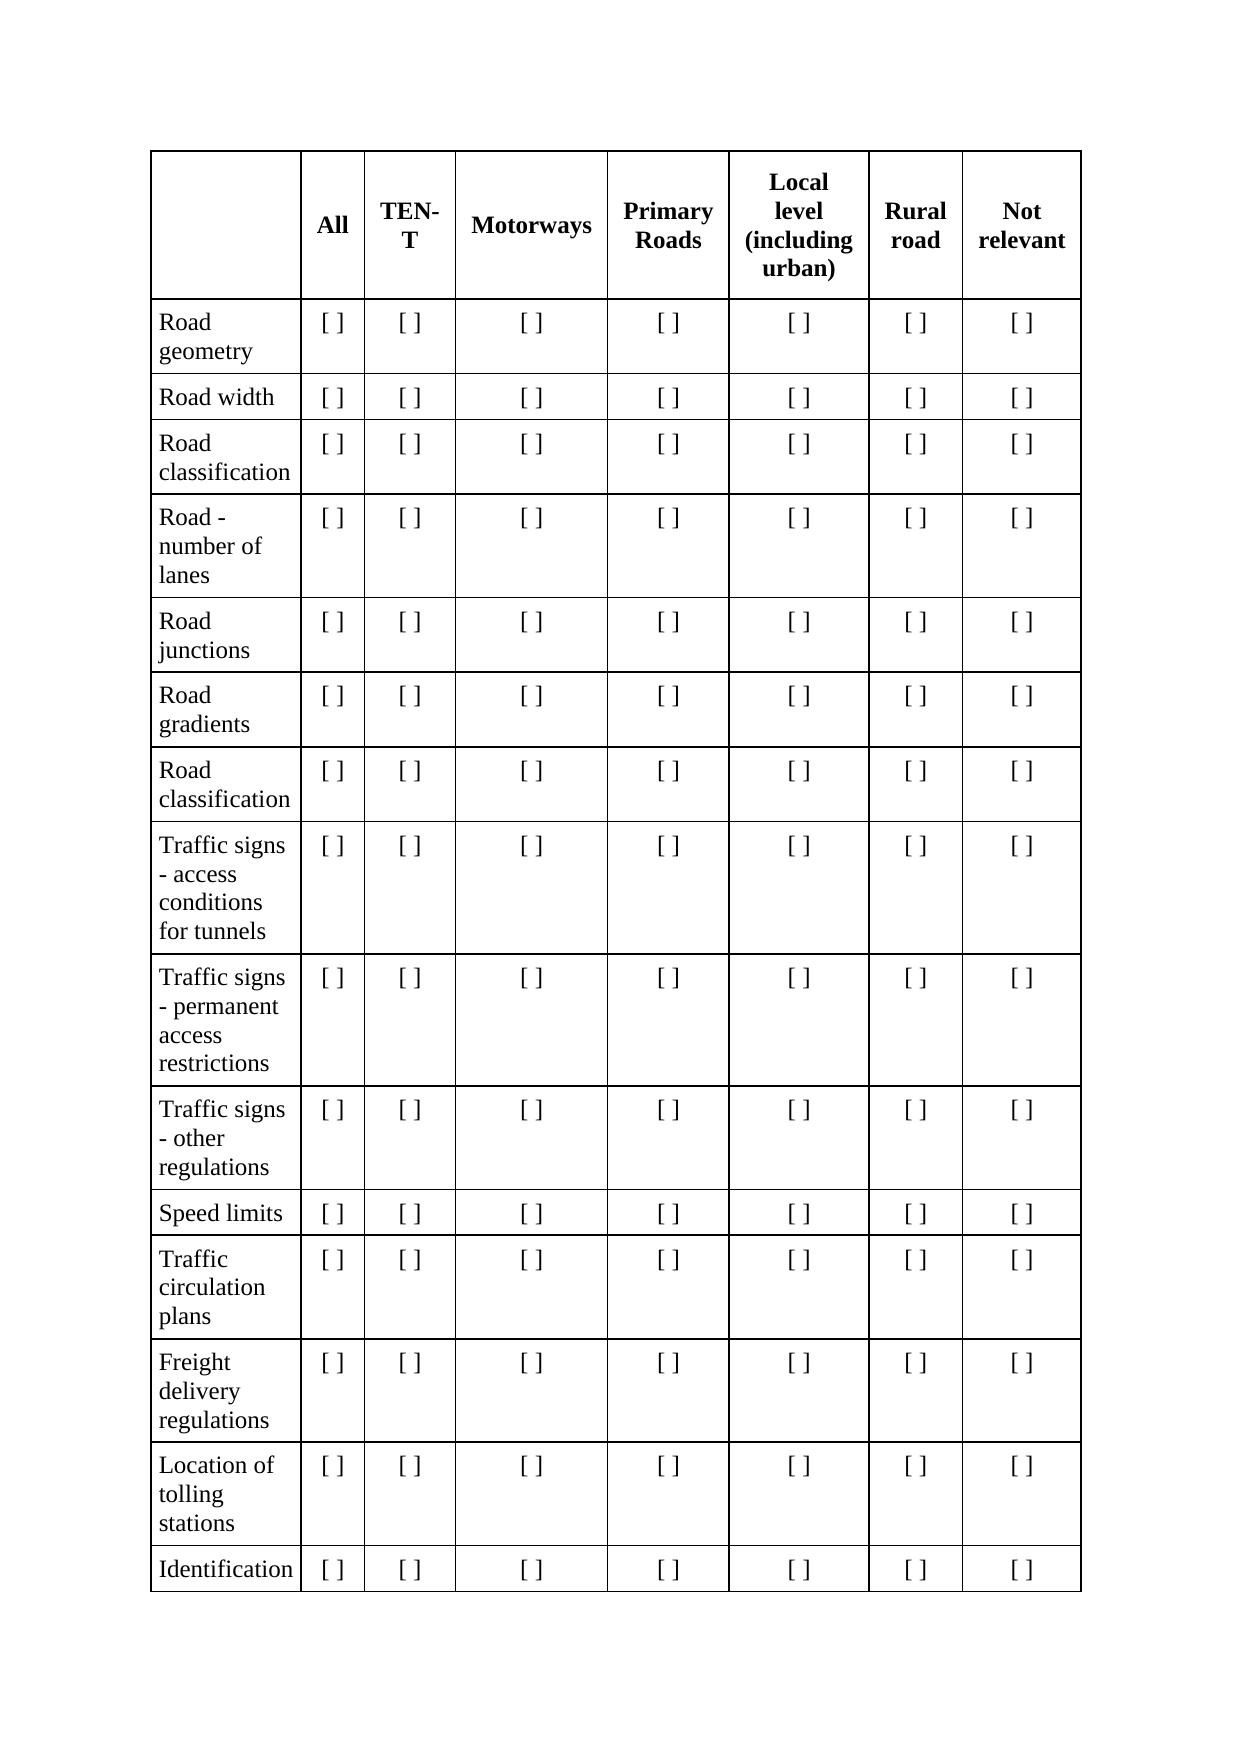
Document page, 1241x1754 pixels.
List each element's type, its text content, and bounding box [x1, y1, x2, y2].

table_cell [ ] [456, 420, 607, 493]
table_cell [ ] [963, 1190, 1080, 1234]
table_cell [ ] [730, 598, 868, 671]
table_cell [ ] [365, 374, 455, 418]
table_cell [ ] [963, 1236, 1080, 1338]
table_cell [ ] [963, 1340, 1080, 1441]
table_cell [152, 152, 300, 298]
table_cell [ ] [302, 955, 364, 1085]
table_cell [ ] [608, 374, 728, 418]
table_cell Location of tolling stations [152, 1443, 300, 1545]
table_cell [ ] [963, 822, 1080, 953]
table_cell [ ] [365, 495, 455, 597]
table_cell Road - number of lanes [152, 495, 300, 597]
table_cell [ ] [302, 1546, 364, 1591]
table_cell [ ] [870, 1236, 962, 1338]
table_cell [ ] [302, 1190, 364, 1234]
table_cell [ ] [730, 495, 868, 597]
table_cell [ ] [365, 673, 455, 746]
table_cell [ ] [730, 1190, 868, 1234]
table_cell [ ] [456, 1190, 607, 1234]
table_cell [ ] [365, 420, 455, 493]
table_cell [ ] [608, 420, 728, 493]
table_cell [ ] [302, 495, 364, 597]
table_cell Traffic signs - other regulations [152, 1087, 300, 1188]
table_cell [152, 1546, 300, 1591]
table_cell [ ] [963, 374, 1080, 418]
table_cell [ ] [456, 1340, 607, 1441]
table_cell [ ] [870, 420, 962, 493]
table_cell [ ] [608, 1087, 728, 1188]
table_cell [ ] [963, 598, 1080, 671]
table_cell [ ] [730, 955, 868, 1085]
table_cell [ ] [302, 1340, 364, 1441]
table_cell [ ] [608, 300, 728, 372]
table_cell Local level (including urban) [730, 152, 868, 298]
table_cell [ ] [963, 300, 1080, 372]
table_cell Road width [152, 374, 300, 418]
table_cell [ ] [608, 495, 728, 597]
table_cell Road junctions [152, 598, 300, 671]
table_cell [ ] [302, 1087, 364, 1188]
table_cell [ ] [302, 822, 364, 953]
table_cell [ ] [870, 1087, 962, 1188]
table_cell [ ] [456, 673, 607, 746]
table_cell [ ] [608, 748, 728, 821]
table_cell [ ] [870, 1443, 962, 1545]
table_cell Road classification [152, 420, 300, 493]
table_cell [ ] [608, 1190, 728, 1234]
table_cell [ ] [963, 748, 1080, 821]
table_cell [ ] [730, 748, 868, 821]
table_cell TEN-T [365, 152, 455, 298]
table_cell [ ] [302, 1443, 364, 1545]
table_cell [ ] [456, 1546, 607, 1591]
table_cell [ ] [870, 822, 962, 953]
table_cell [ ] [365, 1087, 455, 1188]
table_cell Primary Roads [608, 152, 728, 298]
table_cell [ ] [365, 1546, 455, 1591]
table_cell [ ] [730, 1087, 868, 1188]
table_cell [ ] [730, 1546, 868, 1591]
table_cell All [302, 152, 364, 298]
table_cell [ ] [730, 1340, 868, 1441]
table_cell [ ] [870, 495, 962, 597]
table_cell [ ] [870, 1546, 962, 1591]
table_cell [ ] [730, 673, 868, 746]
table_cell [ ] [365, 955, 455, 1085]
table_cell [ ] [456, 300, 607, 372]
table_cell [ ] [365, 1236, 455, 1338]
table_cell [ ] [456, 822, 607, 953]
table_cell [ ] [870, 955, 962, 1085]
table_cell [ ] [963, 420, 1080, 493]
table_cell [ ] [870, 300, 962, 372]
table_cell [ ] [365, 300, 455, 372]
table_cell [ ] [730, 1443, 868, 1545]
table_cell Road geometry [152, 300, 300, 372]
table_cell Road classification [152, 748, 300, 821]
table_cell [ ] [963, 495, 1080, 597]
table_cell [ ] [608, 673, 728, 746]
table_cell [ ] [608, 822, 728, 953]
table_cell [ ] [456, 1236, 607, 1338]
table_cell Traffic circulation plans [152, 1236, 300, 1338]
table_cell [ ] [608, 1236, 728, 1338]
table_cell [ ] [730, 420, 868, 493]
table_cell [ ] [608, 1443, 728, 1545]
table_cell Motorways [456, 152, 607, 298]
table_cell [ ] [870, 1190, 962, 1234]
table_cell [ ] [456, 748, 607, 821]
table_cell [ ] [365, 748, 455, 821]
table_cell [ ] [302, 300, 364, 372]
table_cell [ ] [302, 748, 364, 821]
table_cell [ ] [963, 1087, 1080, 1188]
table_cell Speed limits [152, 1190, 300, 1234]
table_cell [ ] [302, 420, 364, 493]
table_cell [ ] [302, 598, 364, 671]
table_cell [ ] [365, 1340, 455, 1441]
table_cell [ ] [302, 673, 364, 746]
table_cell [ ] [456, 1087, 607, 1188]
table_cell [ ] [456, 598, 607, 671]
table_cell [ ] [365, 1190, 455, 1234]
table_cell [ ] [456, 495, 607, 597]
table_cell [ ] [608, 1340, 728, 1441]
table_cell [ ] [608, 598, 728, 671]
table_cell Traffic signs - access conditions for tunnels [152, 822, 300, 953]
table_cell Not relevant [963, 152, 1080, 298]
table_cell [ ] [870, 1340, 962, 1441]
table_cell Freight delivery regulations [152, 1340, 300, 1441]
table_cell [ ] [456, 955, 607, 1085]
table_cell [ ] [730, 300, 868, 372]
table_cell Rural road [870, 152, 962, 298]
table_cell [ ] [302, 374, 364, 418]
table_cell [ ] [870, 748, 962, 821]
table_cell [ ] [730, 822, 868, 953]
table_cell [ ] [456, 1443, 607, 1545]
table_cell [ ] [365, 822, 455, 953]
table_cell [ ] [608, 955, 728, 1085]
table_cell [ ] [365, 598, 455, 671]
table_cell [ ] [730, 1236, 868, 1338]
table_cell [ ] [963, 673, 1080, 746]
table_cell [ ] [963, 1443, 1080, 1545]
table_cell Road gradients [152, 673, 300, 746]
table_cell Traffic signs - permanent access restrictions [152, 955, 300, 1085]
table_cell [ ] [365, 1443, 455, 1545]
table_cell [ ] [302, 1236, 364, 1338]
table_cell [ ] [963, 1546, 1080, 1591]
table_cell [ ] [608, 1546, 728, 1591]
table_cell [ ] [730, 374, 868, 418]
table_cell [ ] [963, 955, 1080, 1085]
table_cell [ ] [870, 374, 962, 418]
table_cell [ ] [870, 673, 962, 746]
table_cell [ ] [456, 374, 607, 418]
table_cell [ ] [870, 598, 962, 671]
